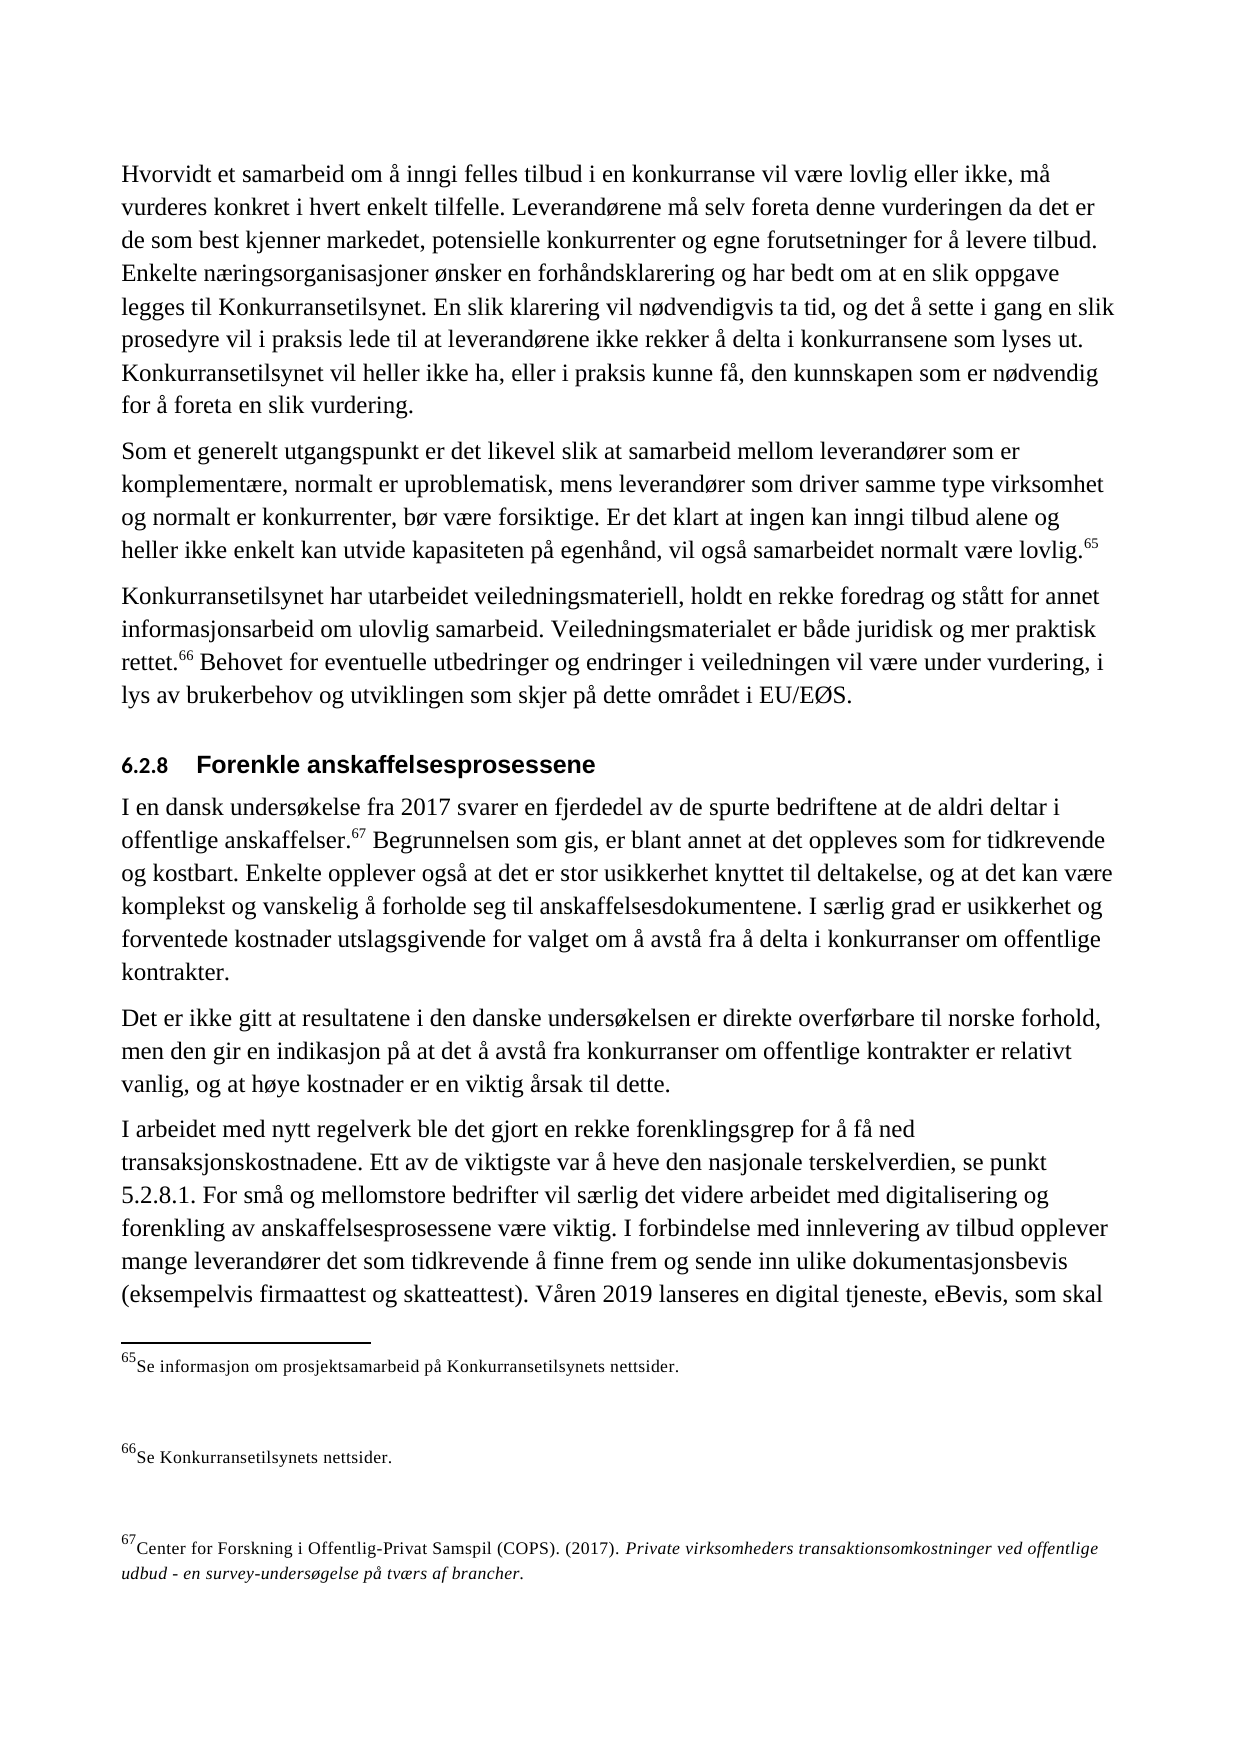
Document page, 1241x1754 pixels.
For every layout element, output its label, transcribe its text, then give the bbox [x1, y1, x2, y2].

text I en dansk undersøkelse fra 2017 svarer en fjerdedel av de spurte bedriftene at de aldri deltar i offentlige anskaffelser. Begrunnelsen som gis, er blant annet at det oppleves som for tidkrevende og kostbart. Enkelte opplever også at det er stor usikkerhet knyttet til deltakelse, og at det kan være komplekst og vanskelig å forholde seg til anskaffelsesdokumentene. I særlig grad er usikkerhet og forventede kostnader utslagsgivende for valget om å avstå fra å delta i konkurranser om offentlige kontrakter. [121, 792, 1119, 986]
text Hvorvidt et samarbeid om å inngi felles tilbud i en konkurranse vil være lovlig eller ikke, må vurderes konkret i hvert enkelt tilfelle. Leverandørene må selv foreta denne vurderingen da det er de som best kjenner markedet, potensielle konkurrenter og egne forutsetninger for å levere tilbud. Enkelte næringsorganisasjoner ønsker en forhåndsklarering og har bedt om at en slik oppgave legges til Konkurransetilsynet. En slik klarering vil nødvendigvis ta tid, og det å sette i gang en slik prosedyre vil i praksis lede til at leverandørene ikke rekker å delta i konkurransene som lyses ut. Konkurransetilsynet vil heller ikke ha, eller i praksis kunne få, den kunnskapen som er nødvendig for å foreta en slik vurdering. [121, 159, 1119, 419]
text Som et generelt utgangspunkt er det likevel slik at samarbeid mellom leverandører som er komplementære, normalt er uproblematisk, mens leverandører som driver samme type virksomhet og normalt er konkurrenter, bør være forsiktige. Er det klart at ingen kan inngi tilbud alene og heller ikke enkelt kan utvide kapasiteten på egenhånd, vil også samarbeidet normalt være lovlig. [121, 436, 1119, 564]
subtitle Forenkle anskaffelsesprosessene [121, 750, 1119, 779]
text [121, 1114, 1119, 1308]
text Konkurransetilsynet har utarbeidet veiledningsmateriell, holdt en rekke foredrag og stått for annet informasjonsarbeid om ulovlig samarbeid. Veiledningsmaterialet er både juridisk og mer praktisk rettet. Behovet for eventuelle utbedringer og endringer i veiledningen vil være under vurdering, i lys av brukerbehov og utviklingen som skjer på dette området i EU/EØS. [121, 581, 1119, 708]
text Det er ikke gitt at resultatene i den danske undersøkelsen er direkte overførbare til norske forhold, men den gir en indikasjon på at det å avstå fra konkurranser om offentlige kontrakter er relativt vanlig, og at høye kostnader er en viktig årsak til dette. [121, 1003, 1119, 1098]
